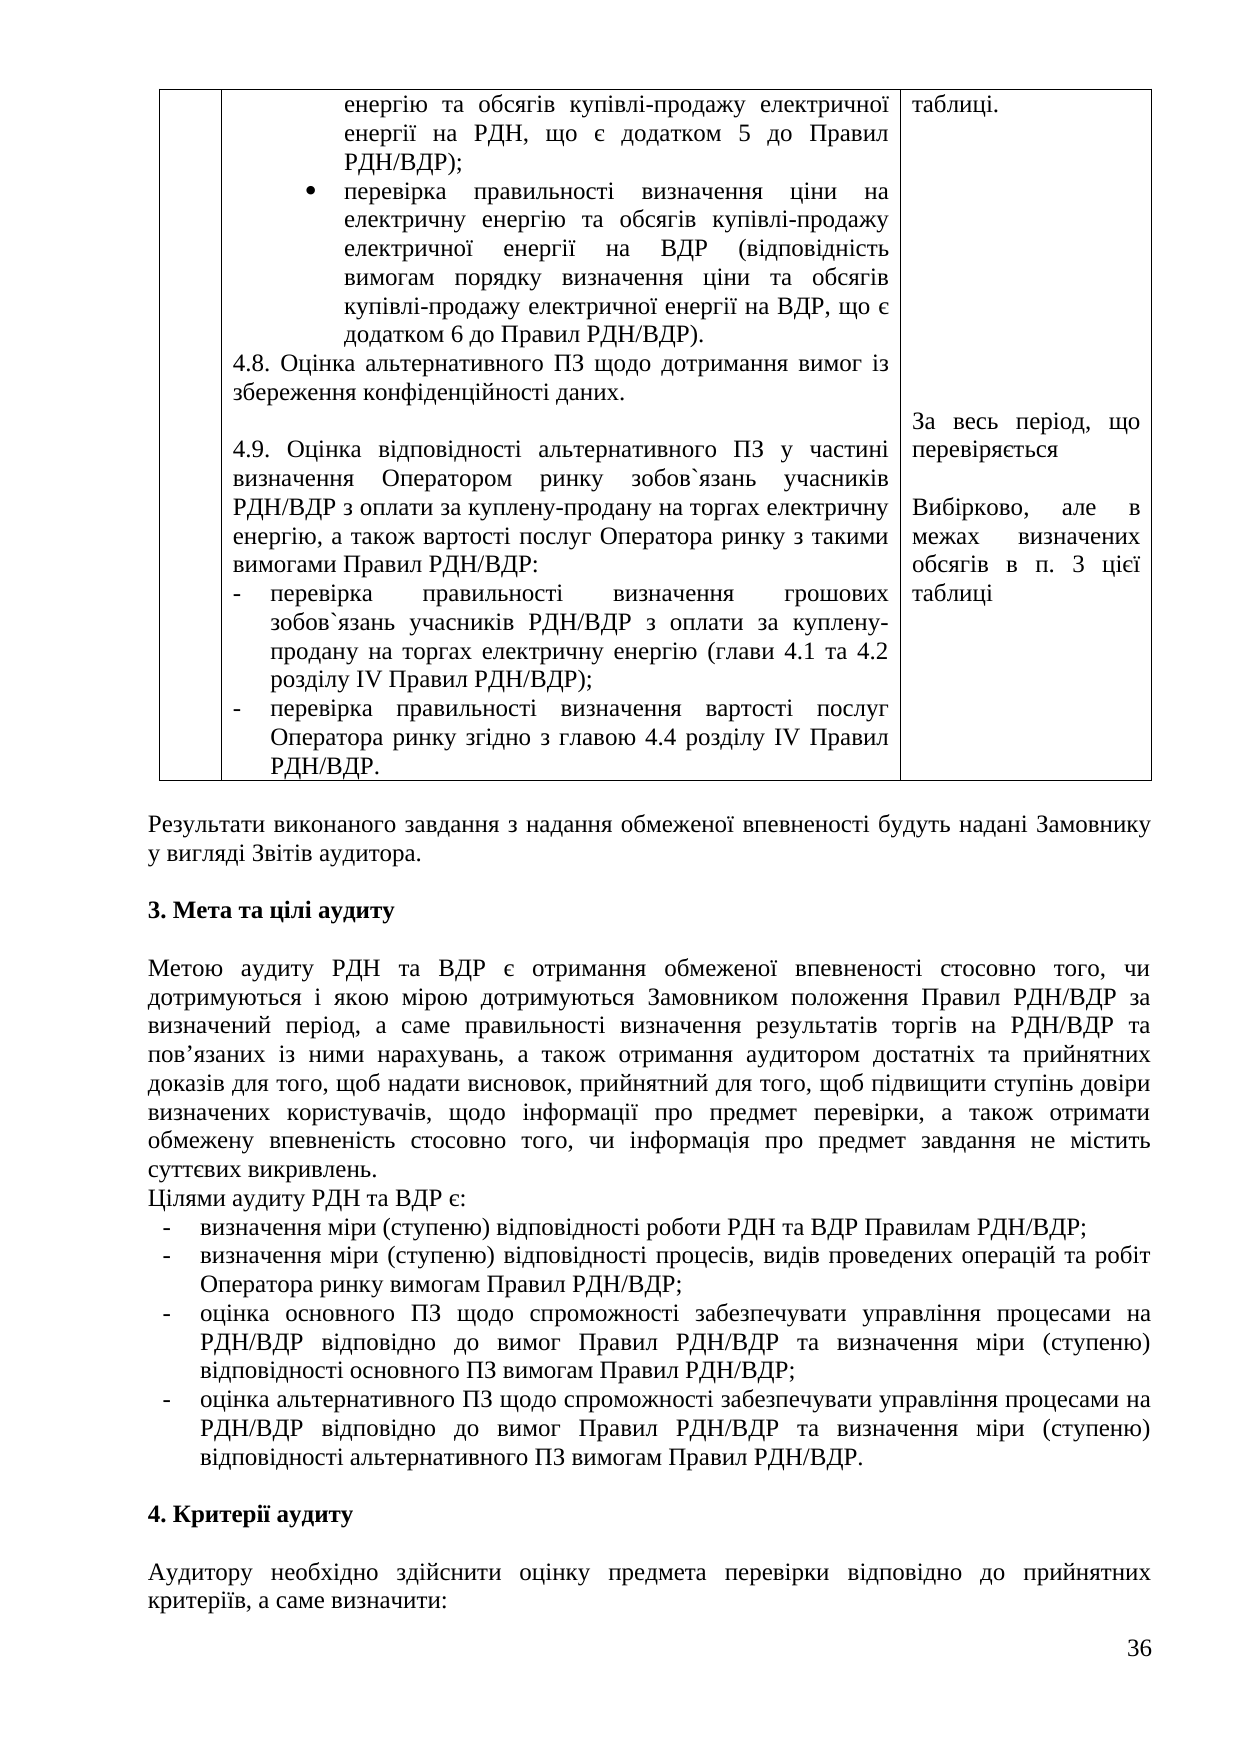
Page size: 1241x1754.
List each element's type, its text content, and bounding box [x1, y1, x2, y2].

text 3. Мета та цілі аудиту [148, 896, 1152, 924]
list оцінка альтернативного ПЗ щодо спроможності забезпечувати управління процесами на РДН/ВДР відповідно до вимог Правил РДН/ВДР та визначення міри (ступеню) відповідності альтернативного ПЗ вимогам Правил РДН/ВДР. [162, 1384, 1152, 1471]
list визначення міри (ступеню) відповідності роботи РДН та ВДР Правилам РДН/ВДР; [162, 1212, 1152, 1241]
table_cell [222, 90, 900, 779]
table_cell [901, 90, 1151, 779]
text Метою аудиту РДН та ВДР є отримання обмеженої впевненості стосовно того, чи дотримуються і якою мірою дотримуються Замовником положення Правил РДН/ВДР за визначений період, а саме правильності визначення результатів торгів на РДН/ВДР та пов’язаних із ними нарахувань, а також отримання аудитором достатніх та прийнятних доказів для того, щоб надати висновок, прийнятний для того, щоб підвищити ступінь довіри визначених користувачів, щодо інформації про предмет перевірки, а також отримати обмежену впевненість стосовно того, чи інформація про предмет завдання не містить суттєвих викривлень. [148, 953, 1152, 1183]
list визначення міри (ступеню) відповідності процесів, видів проведених операцій та робіт Оператора ринку вимогам Правил РДН/ВДР; [162, 1241, 1152, 1298]
list оцінка основного ПЗ щодо спроможності забезпечувати управління процесами на РДН/ВДР відповідно до вимог Правил РДН/ВДР та визначення міри (ступеню) відповідності основного ПЗ вимогам Правил РДН/ВДР; [162, 1298, 1152, 1384]
text 4. Критерії аудиту [148, 1499, 1152, 1528]
text Цілями аудиту РДН та ВДР є: [148, 1183, 1152, 1212]
table_cell 4 [160, 90, 221, 779]
text Аудитору необхідно здійснити оцінку предмета перевірки відповідно до прийнятних критеріїв, а саме визначити: [148, 1557, 1152, 1614]
text Результати виконаного завдання з надання обмеженої впевненості будуть надані Замовнику у вигляді Звітів аудитора. [148, 809, 1152, 867]
